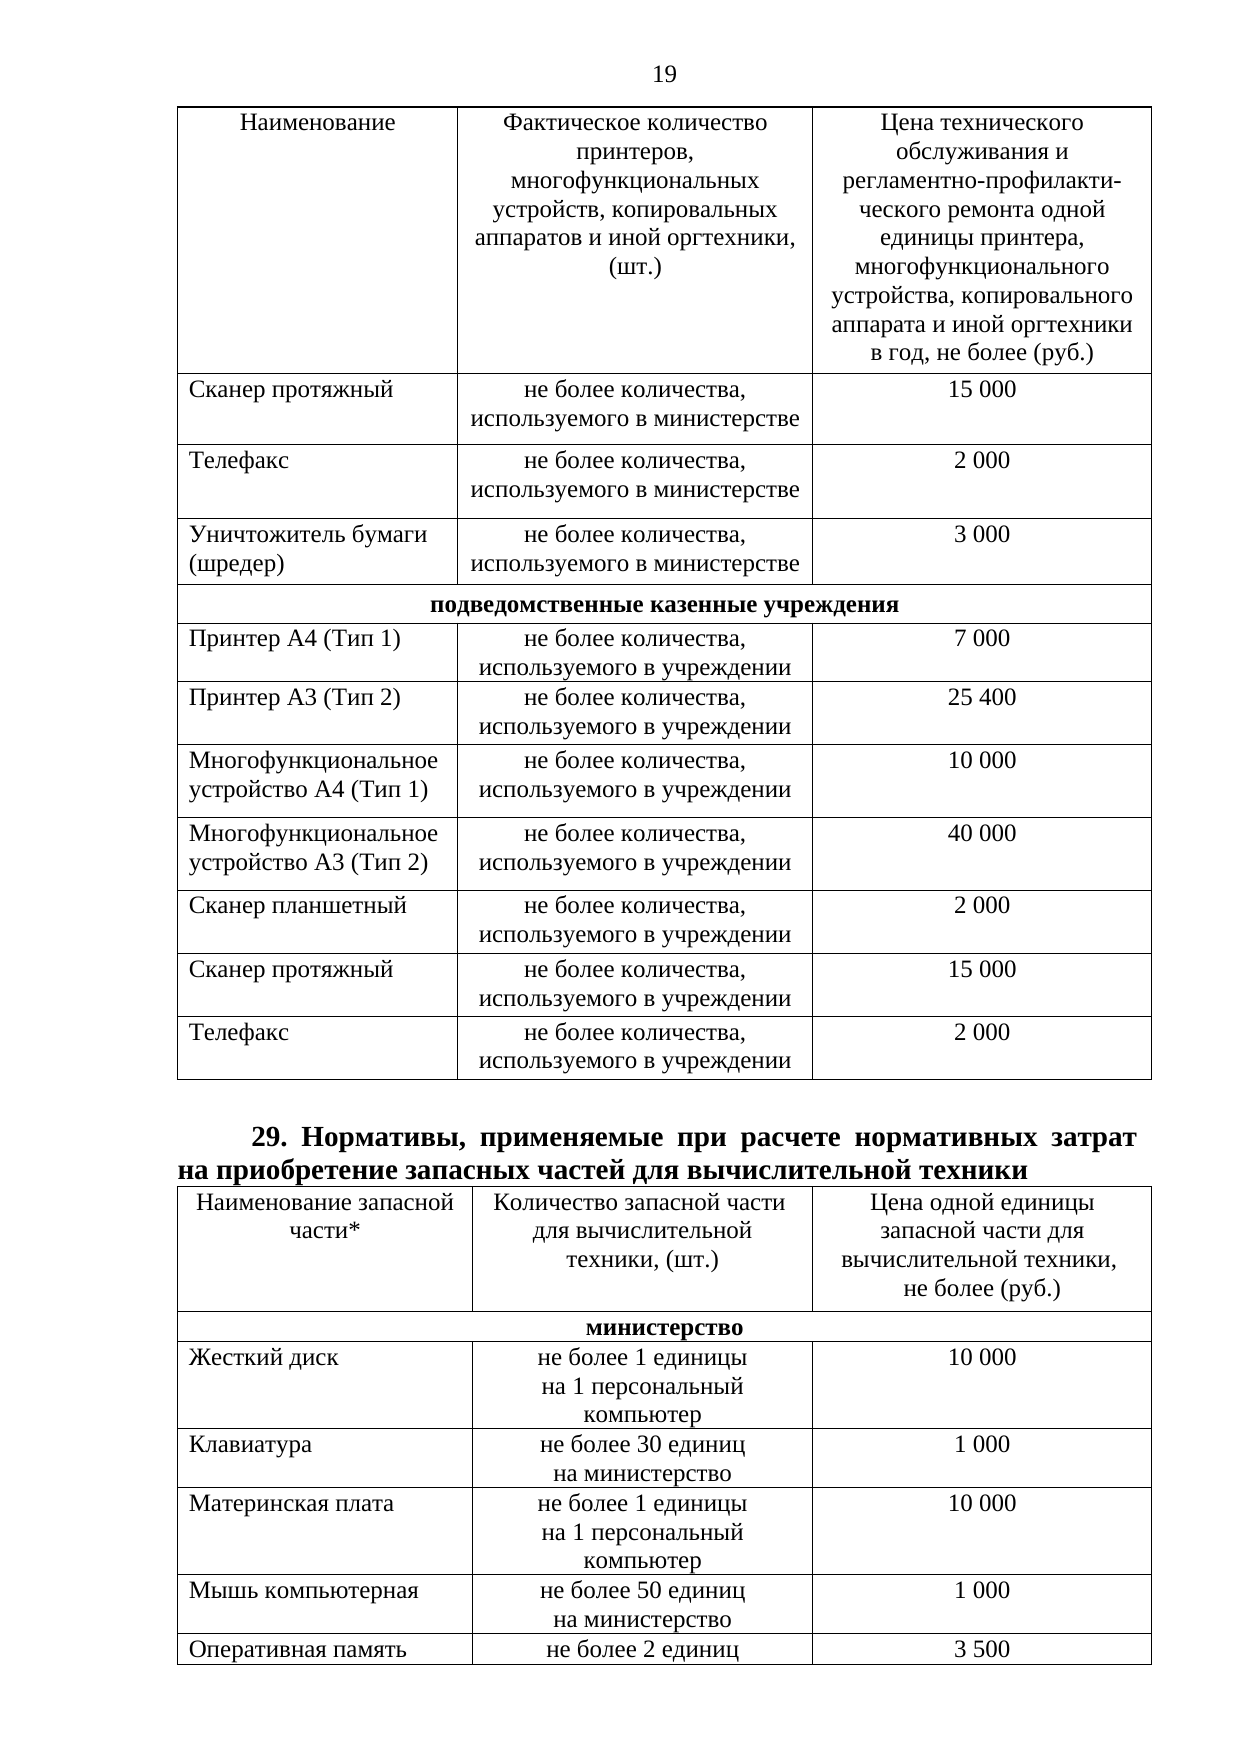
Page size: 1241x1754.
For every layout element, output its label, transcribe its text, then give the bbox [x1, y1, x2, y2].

table_cell 3 500 [813, 1634, 1151, 1664]
table_cell 7 000 [813, 624, 1151, 681]
table_cell не более 30 единиц на министерство [473, 1429, 812, 1487]
table_cell подведомственные казенные учреждения [178, 585, 1151, 622]
table_cell 2 000 [813, 1017, 1151, 1079]
table_cell 40 000 [813, 818, 1151, 889]
table_cell Сканер протяжный [178, 374, 457, 444]
table_cell 25 400 [813, 682, 1151, 744]
table_cell не более количества, используемого в учреждении [458, 624, 812, 681]
table_cell 2 000 [813, 445, 1151, 518]
table_cell Принтер А4 (Тип 1) [178, 624, 457, 681]
table_cell 10 000 [813, 1488, 1151, 1574]
table_cell Уничтожитель бумаги (шредер) [178, 519, 457, 584]
text 29. Нормативы, применяемые при расчете нормативных затрат на приобретение запасных частей для вычислительной техники [177, 1119, 1152, 1186]
table_cell Материнская плата [178, 1488, 472, 1574]
table_cell не более 50 единиц на министерство [473, 1575, 812, 1633]
table_cell не более количества, используемого в учреждении [458, 954, 812, 1016]
table_header Цена одной единицы запасной части для вычислительной техники, не более (руб.) [813, 1187, 1151, 1311]
table_cell Мышь компьютерная [178, 1575, 472, 1633]
table_cell не более количества, используемого в учреждении [458, 891, 812, 953]
table_cell министерство [178, 1312, 1151, 1341]
table_header Количество запасной части для вычислительной техники, (шт.) [473, 1187, 812, 1311]
table_cell Сканер планшетный [178, 891, 457, 953]
table_cell не более количества, используемого в министерстве [458, 445, 812, 518]
table_cell 10 000 [813, 745, 1151, 817]
table_cell не более количества, используемого в министерстве [458, 374, 812, 444]
table_cell Принтер А3 (Тип 2) [178, 682, 457, 744]
table_cell 1 000 [813, 1575, 1151, 1633]
table_cell не более количества, используемого в министерстве [458, 519, 812, 584]
table_cell 10 000 [813, 1342, 1151, 1428]
table_header Наименование запасной части* [178, 1187, 472, 1311]
table_cell Многофункциональное устройство А3 (Тип 2) [178, 818, 457, 889]
table_header Фактическое количество принтеров, многофункциональных устройств, копировальных аппаратов и иной оргтехники, (шт.) [458, 108, 812, 373]
table_cell Телефакс [178, 445, 457, 518]
table_cell 15 000 [813, 374, 1151, 444]
table_cell Телефакс [178, 1017, 457, 1079]
table_cell не более количества, используемого в учреждении [458, 1017, 812, 1079]
table_cell не более 1 единицы на 1 персональный компьютер [473, 1488, 812, 1574]
table_cell Жесткий диск [178, 1342, 472, 1428]
table_header Наименование [178, 108, 457, 373]
table_cell 15 000 [813, 954, 1151, 1016]
table_cell 3 000 [813, 519, 1151, 584]
table_cell не более количества, используемого в учреждении [458, 745, 812, 817]
table_cell не более количества, используемого в учреждении [458, 818, 812, 889]
table_cell не более количества, используемого в учреждении [458, 682, 812, 744]
table_cell 1 000 [813, 1429, 1151, 1487]
table_cell не более 2 единиц на 1 персональный компьютер [473, 1634, 812, 1664]
table_cell Многофункциональное устройство А4 (Тип 1) [178, 745, 457, 817]
table_cell не более 1 единицы на 1 персональный компьютер [473, 1342, 812, 1428]
table_cell Сканер протяжный [178, 954, 457, 1016]
table_cell Оперативная память [178, 1634, 472, 1664]
table_cell Клавиатура [178, 1429, 472, 1487]
table_cell 2 000 [813, 891, 1151, 953]
